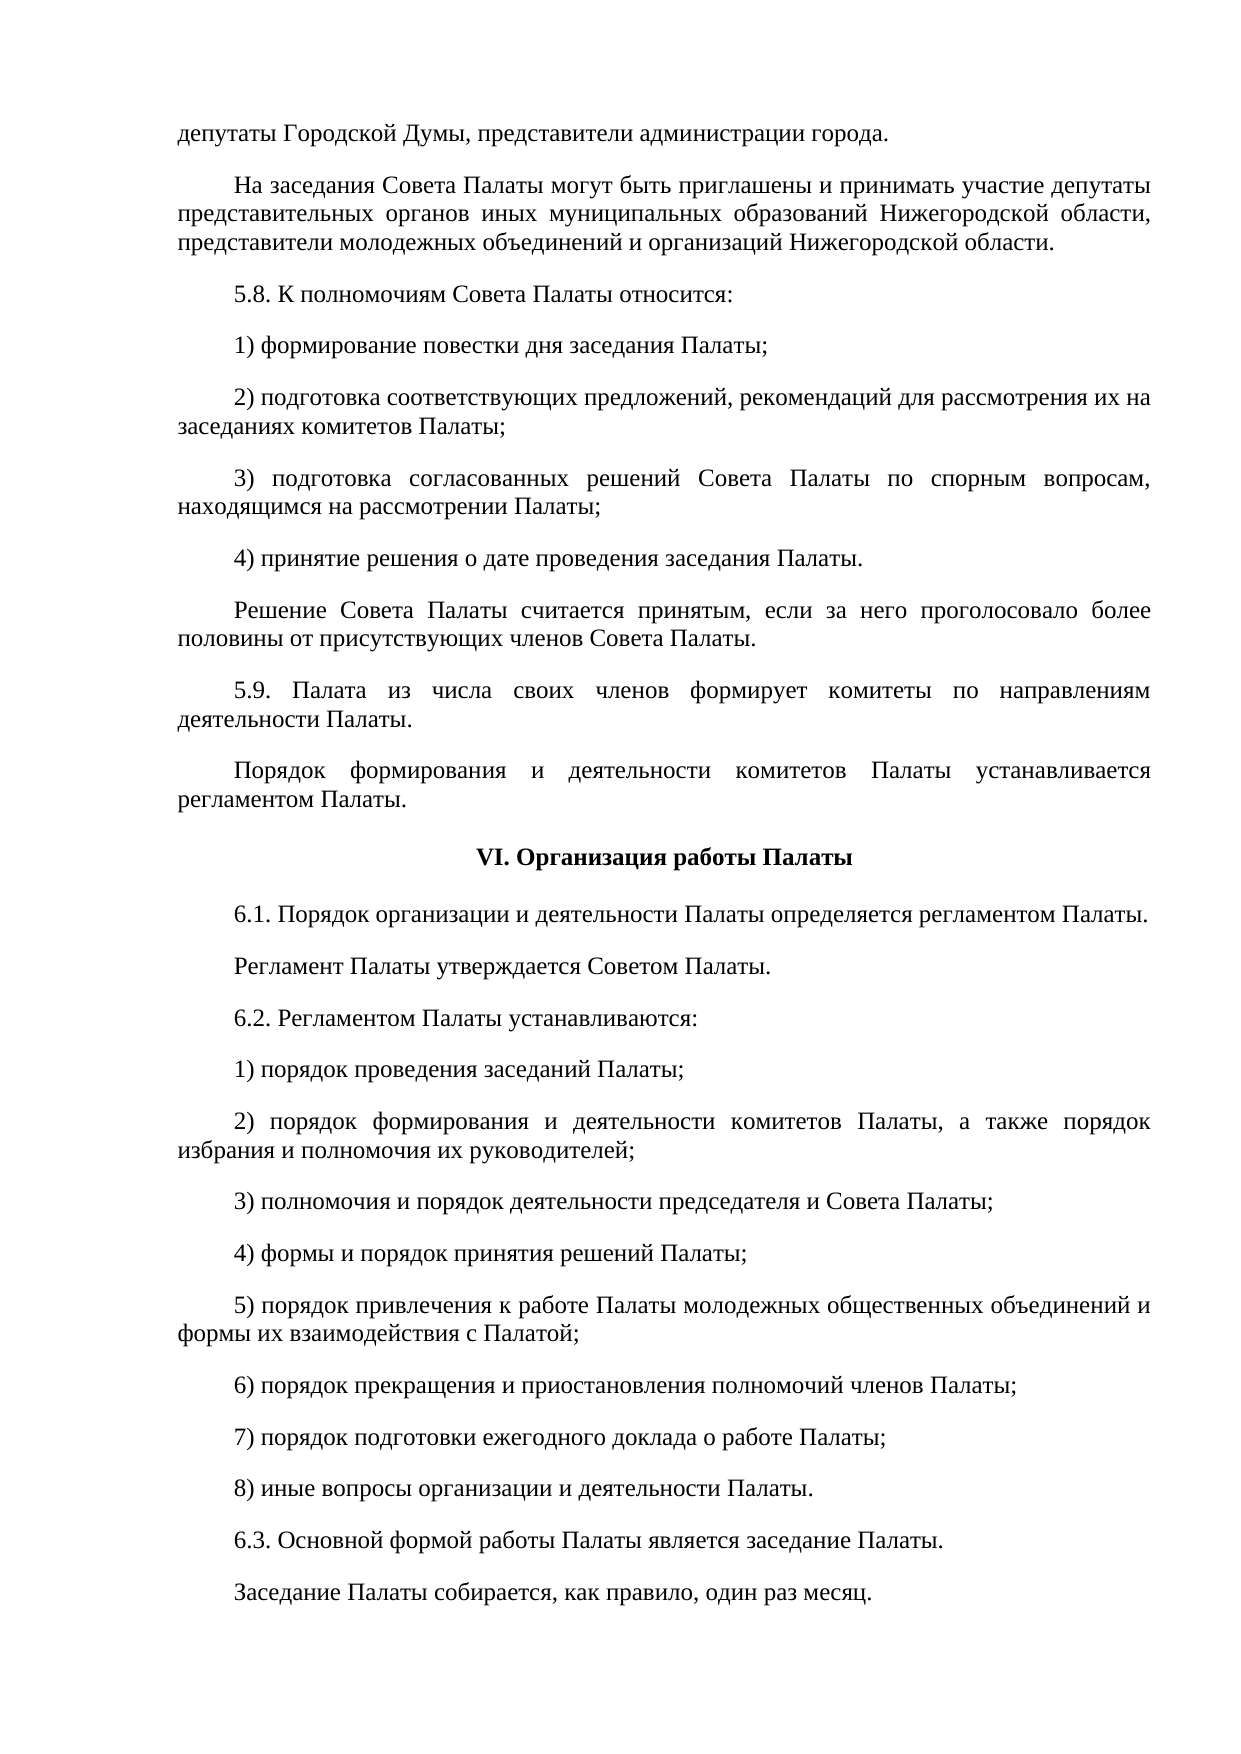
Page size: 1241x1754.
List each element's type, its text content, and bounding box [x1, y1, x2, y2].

text Регламент Палаты утверждается Советом Палаты. [177, 951, 1152, 980]
text 4) принятие решения о дате проведения заседания Палаты. [177, 543, 1152, 572]
text Порядок формирования и деятельности комитетов Палаты устанавливается регламентом Палаты. [177, 756, 1152, 813]
text 4) формы и порядок принятия решений Палаты; [177, 1238, 1152, 1267]
text 3) подготовка согласованных решений Совета Палаты по спорным вопросам, находящимся на рассмотрении Палаты; [177, 463, 1152, 520]
text 1) формирование повестки дня заседания Палаты; [177, 331, 1152, 359]
text 5.9. Палата из числа своих членов формирует комитеты по направлениям деятельности Палаты. [177, 675, 1152, 733]
title VI. Организация работы Палаты [177, 842, 1152, 871]
text 6) порядок прекращения и приостановления полномочий членов Палаты; [177, 1370, 1152, 1399]
text 6.2. Регламентом Палаты устанавливаются: [177, 1003, 1152, 1031]
text Решение Совета Палаты считается принятым, если за него проголосовало более половины от присутствующих членов Совета Палаты. [177, 595, 1152, 652]
text 2) порядок формирования и деятельности комитетов Палаты, а также порядок избрания и полномочия их руководителей; [177, 1106, 1152, 1163]
text 6.1. Порядок организации и деятельности Палаты определяется регламентом Палаты. [177, 899, 1152, 928]
text 3) полномочия и порядок деятельности председателя и Совета Палаты; [177, 1186, 1152, 1215]
text Заседание Палаты собирается, как правило, один раз месяц. [177, 1577, 1152, 1606]
text 8) иные вопросы организации и деятельности Палаты. [177, 1473, 1152, 1502]
text 5.8. К полномочиям Совета Палаты относится: [177, 279, 1152, 308]
text 1) порядок проведения заседаний Палаты; [177, 1054, 1152, 1083]
text 6.3. Основной формой работы Палаты является заседание Палаты. [177, 1525, 1152, 1554]
text 2) подготовка соответствующих предложений, рекомендаций для рассмотрения их на заседаниях комитетов Палаты; [177, 382, 1152, 440]
text На заседания Совета Палаты могут быть приглашены и принимать участие депутаты представительных органов иных муниципальных образований Нижегородской области, представители молодежных объединений и организаций Нижегородской области. [177, 170, 1152, 256]
text 5) порядок привлечения к работе Палаты молодежных общественных объединений и формы их взаимодействия с Палатой; [177, 1290, 1152, 1347]
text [177, 118, 1152, 147]
text 7) порядок подготовки ежегодного доклада о работе Палаты; [177, 1422, 1152, 1451]
